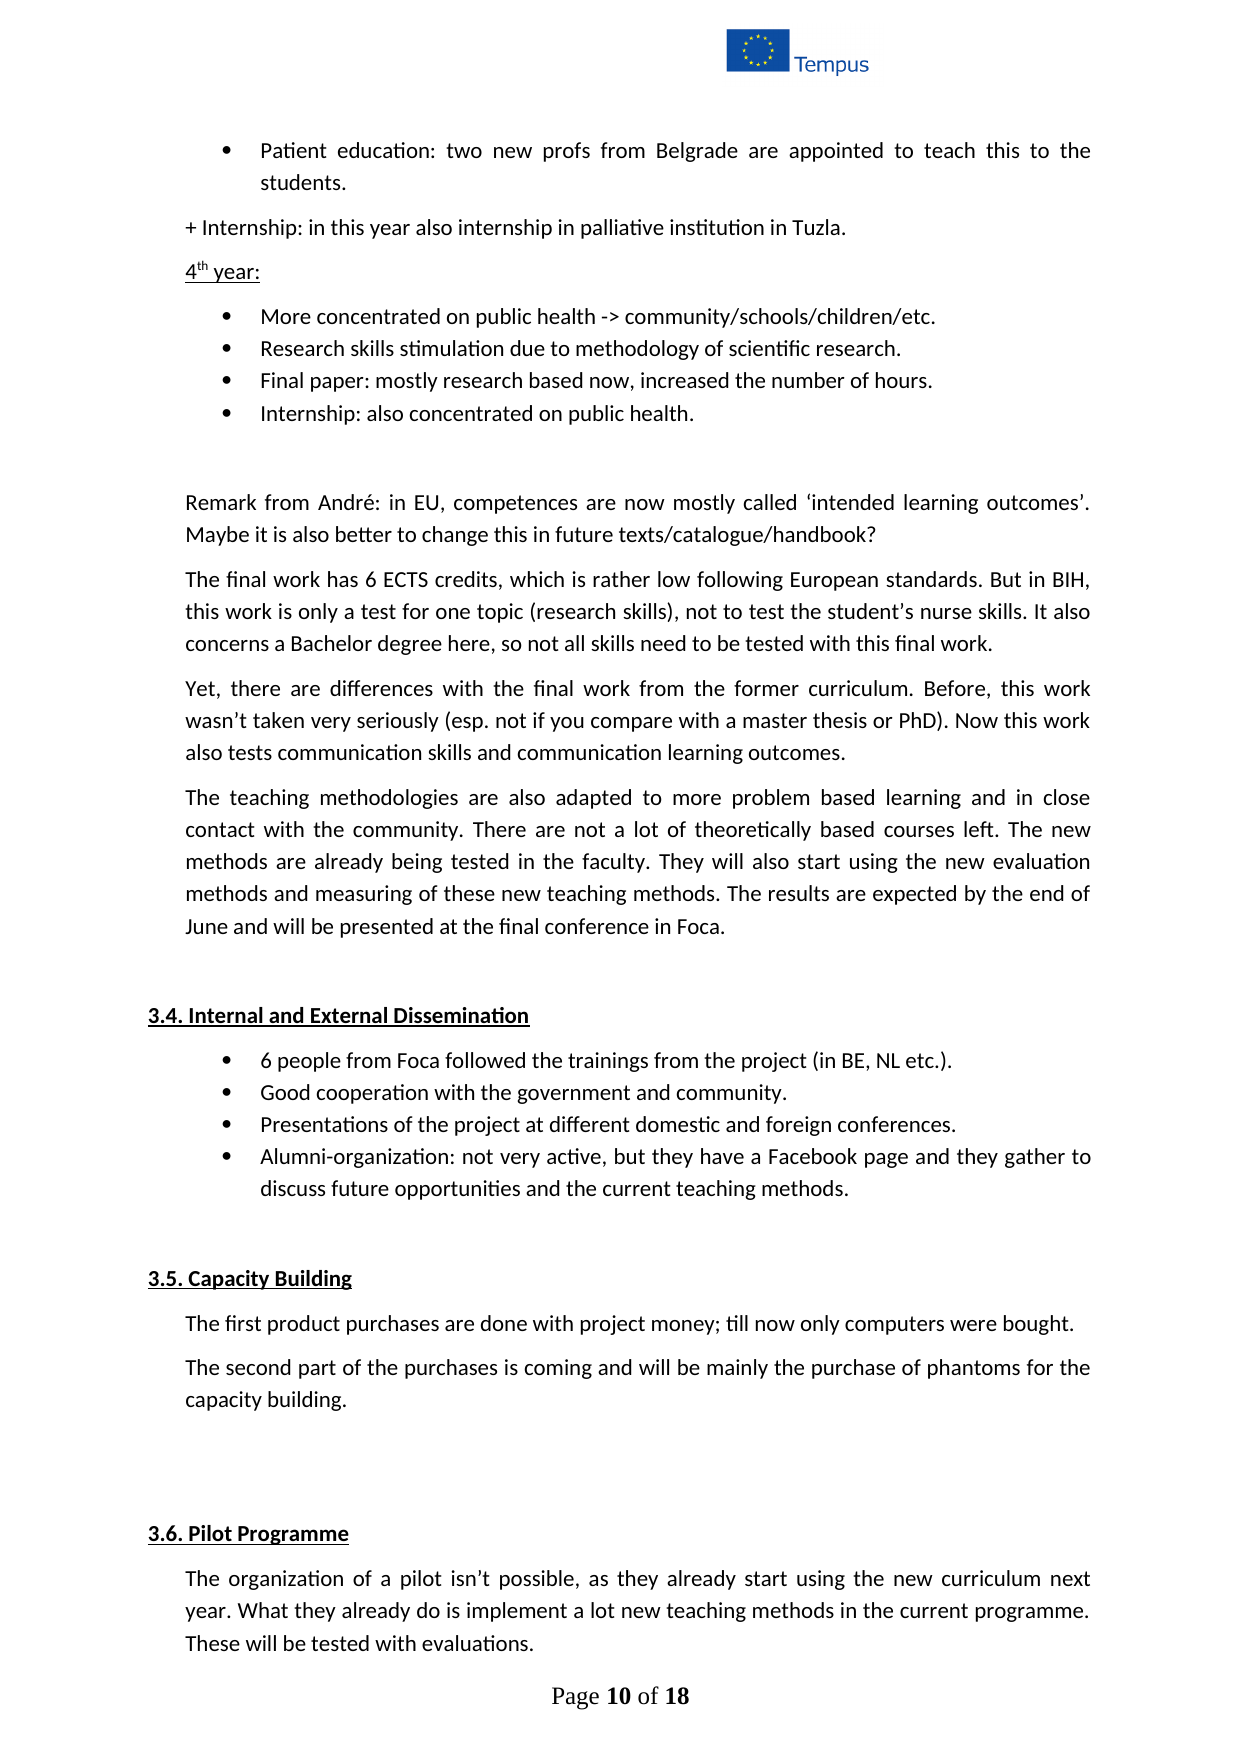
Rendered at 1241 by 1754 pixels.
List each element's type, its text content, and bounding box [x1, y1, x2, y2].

list More concentrated on public health -> community/schools/children/etc. [223, 302, 1092, 330]
list Final paper: mostly research based now, increased the number of hours. [223, 366, 1092, 394]
text + Internship: in this year also internship in palliative institution in Tuzla. [185, 213, 1092, 241]
text 3.5. Capacity Building [148, 1264, 1092, 1292]
text Yet, there are differences with the final work from the former curriculum. Before, this work wasn’t taken very seriously (esp. not if you compare with a master thesis or PhD). Now this work also tests communication skills and communication learning outcomes. [185, 674, 1092, 766]
list 6 people from Foca followed the trainings from the project (in BE, NL etc.). [223, 1046, 1092, 1074]
text The final work has 6 ECTS credits, which is rather low following European standards. But in BIH, this work is only a test for one topic (research skills), not to test the student’s nurse skills. It also concerns a Bachelor degree here, so not all skills need to be tested with this final work. [185, 565, 1092, 657]
text The second part of the purchases is coming and will be mainly the purchase of phantoms for the capacity building. [185, 1353, 1092, 1413]
text The organization of a pilot isn’t possible, as they already start using the new curriculum next year. What they already do is implement a lot new teaching methods in the current programme. These will be tested with evaluations. [185, 1564, 1092, 1657]
list Alumni-organization: not very active, but they have a Facebook page and they gather to discuss future opportunities and the current teaching methods. [223, 1142, 1092, 1203]
text The first product purchases are done with project money; till now only computers were bought. [185, 1309, 1092, 1337]
list Presentations of the project at different domestic and foreign conferences. [223, 1110, 1092, 1138]
list Internship: also concentrated on public health. [223, 399, 1092, 427]
text 3.4. Internal and External Dissemination [148, 1001, 1092, 1029]
picture [721, 23, 884, 87]
text Remark from André: in EU, competences are now mostly called ‘intended learning outcomes’. Maybe it is also better to change this in future texts/catalogue/handbook? [185, 488, 1092, 548]
list Patient education: two new profs from Belgrade are appointed to teach this to the students. [223, 136, 1092, 196]
text 4th year: [185, 257, 1092, 285]
list Good cooperation with the government and community. [223, 1078, 1092, 1106]
text The teaching methodologies are also adapted to more problem based learning and in close contact with the community. There are not a lot of theoretically based courses left. The new methods are already being tested in the faculty. They will also start using the new evaluation methods and measuring of these new teaching methods. The results are expected by the end of June and will be presented at the final conference in Foca. [185, 783, 1092, 940]
text 3.6. Pilot Programme [148, 1519, 1092, 1548]
list Research skills stimulation due to methodology of scientific research. [223, 334, 1092, 362]
